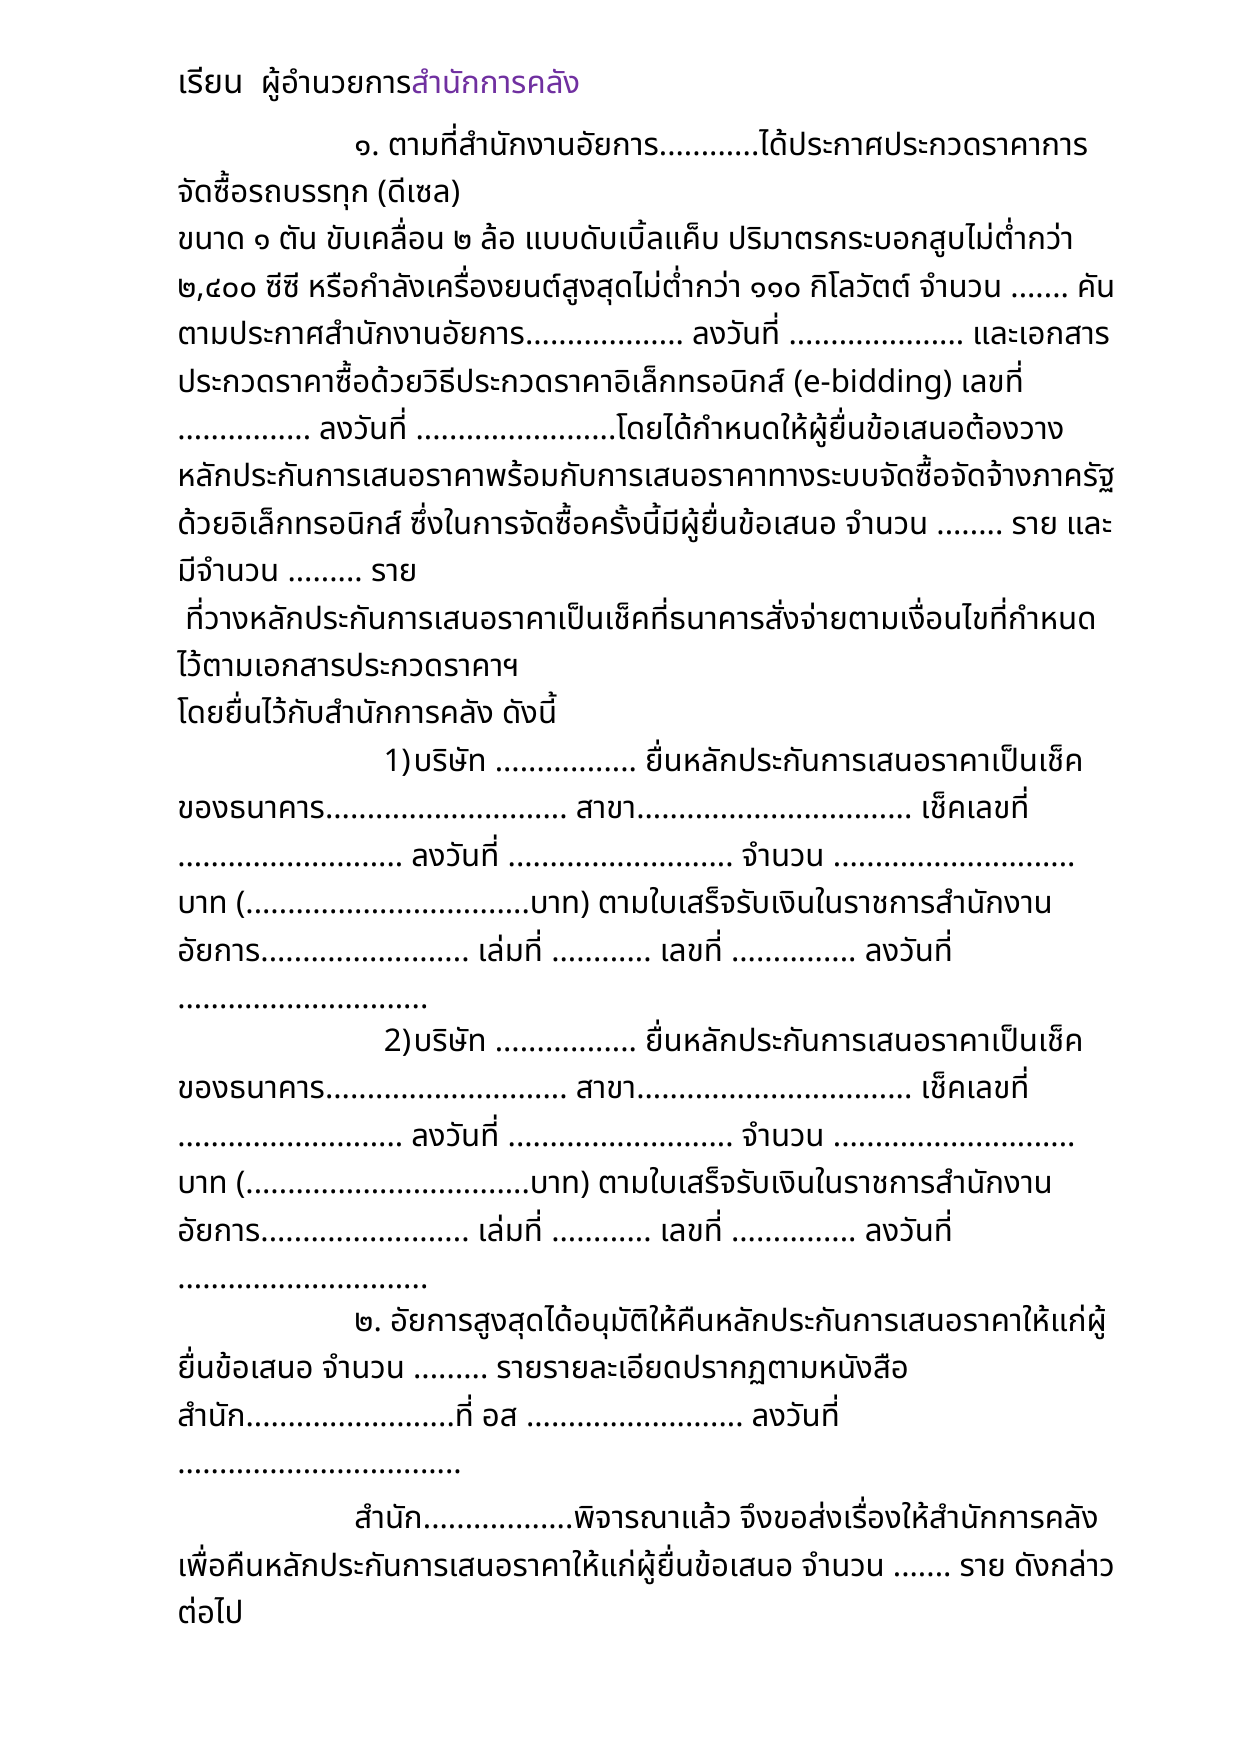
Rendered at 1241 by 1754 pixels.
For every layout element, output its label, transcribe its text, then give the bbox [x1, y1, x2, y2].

title เรียน ผู้อำนวยการสำนักการคลัง [177, 58, 1122, 109]
title ๑. ตามที่สำนักงานอัยการ............ได้ประกาศประกวดราคาการจัดซื้อรถบรรทุก (ดีเซล) ขนาด ๑ ตัน ขับเคลื่อน ๒ ล้อ แบบดับเบิ้ลแค็บ ปริมาตรกระบอกสูบไม่ต่ำกว่า ๒,๔๐๐ ซีซี หรือกำลังเครื่องยนต์สูงสุดไม่ต่ำกว่า ๑๑๐ กิโลวัตต์ จำนวน ....... คัน ตามประกาศสำนักงานอัยการ................... ลงวันที่ ..................... และเอกสารประกวดราคาซื้อด้วยวิธีประกวดราคาอิเล็กทรอนิกส์ (e-bidding) เลขที่ ................ ลงวันที่ ........................โดยได้กำหนดให้ผู้ยื่นข้อเสนอต้องวางหลักประกันการเสนอราคาพร้อมกับการเสนอราคาทางระบบจัดซื้อจัดจ้างภาครัฐด้วยอิเล็กทรอนิกส์ ซึ่งในการจัดซื้อครั้งนี้มีผู้ยื่นข้อเสนอ จำนวน ........ ราย และมีจำนวน ......... ราย ที่วางหลักประกันการเสนอราคาเป็นเช็คที่ธนาคารสั่งจ่ายตามเงื่อนไขที่กำหนดไว้ตามเอกสารประกวดราคาฯ โดยยื่นไว้กับสำนักการคลัง ดังนี้ [177, 121, 1119, 738]
title บริษัท ................. ยื่นหลักประกันการเสนอราคาเป็นเช็คของธนาคาร............................. สาขา................................. เช็คเลขที่ ........................... ลงวันที่ ........................... จำนวน ............................. บาท (..................................บาท) ตามใบเสร็จรับเงินในราชการสำนักงานอัยการ......................... เล่มที่ ............ เลขที่ ............... ลงวันที่ .............................. [177, 1018, 1123, 1298]
text ๒. อัยการสูงสุดได้อนุมัติให้คืนหลักประกันการเสนอราคาให้แก่ผู้ยื่นข้อเสนอ จำนวน ......... รายรายละเอียดปรากฏตามหนังสือสำนัก.........................ที่ อส .......................... ลงวันที่ .................................. [177, 1298, 1122, 1483]
title บริษัท ................. ยื่นหลักประกันการเสนอราคาเป็นเช็คของธนาคาร............................. สาขา................................. เช็คเลขที่ ........................... ลงวันที่ ........................... จำนวน ............................. บาท (..................................บาท) ตามใบเสร็จรับเงินในราชการสำนักงานอัยการ......................... เล่มที่ ............ เลขที่ ............... ลงวันที่ .............................. [177, 738, 1123, 1018]
title สำนัก..................พิจารณาแล้ว จึงขอส่งเรื่องให้สำนักการคลังเพื่อคืนหลักประกันการเสนอราคาให้แก่ผู้ยื่นข้อเสนอ จำนวน ....... ราย ดังกล่าวต่อไป [177, 1496, 1119, 1638]
